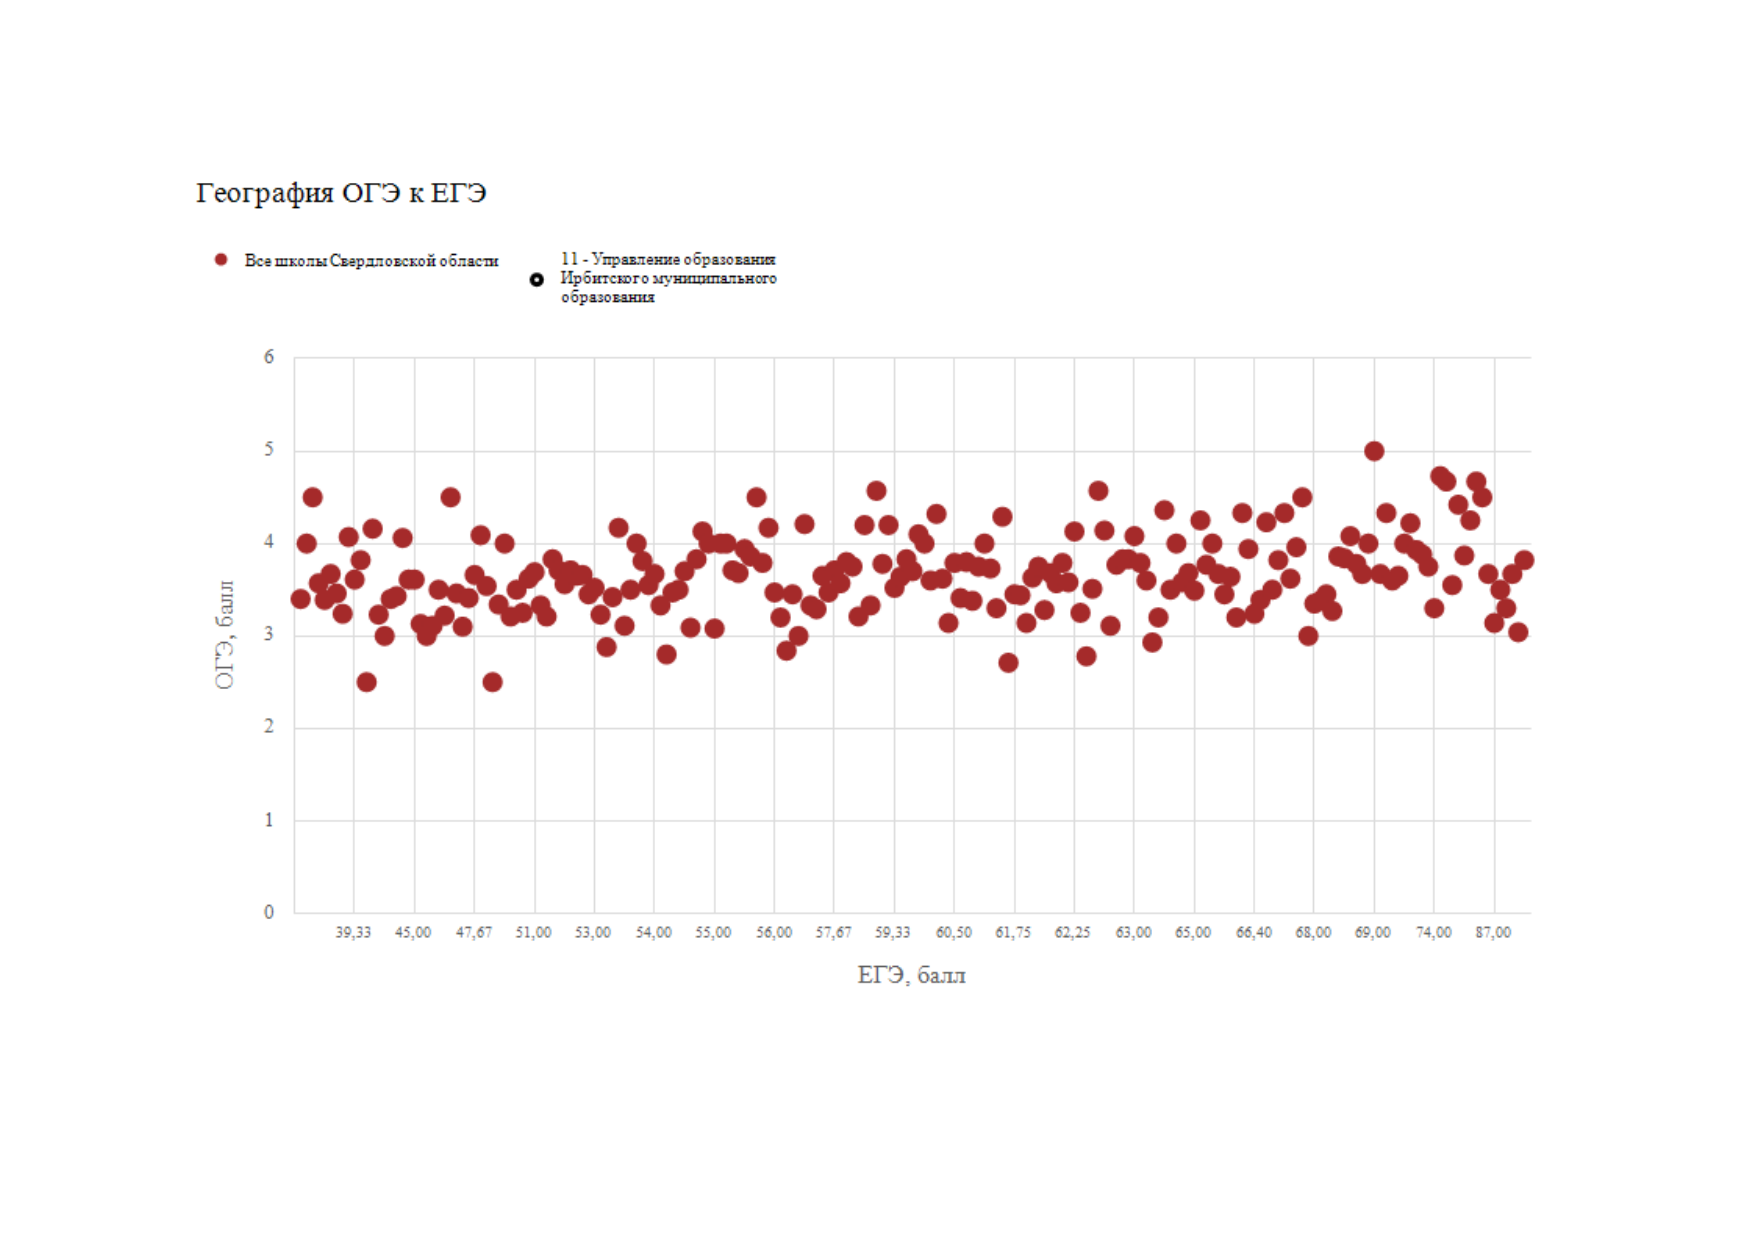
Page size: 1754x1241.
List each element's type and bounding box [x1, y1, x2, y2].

picture [147, 146, 1574, 1027]
